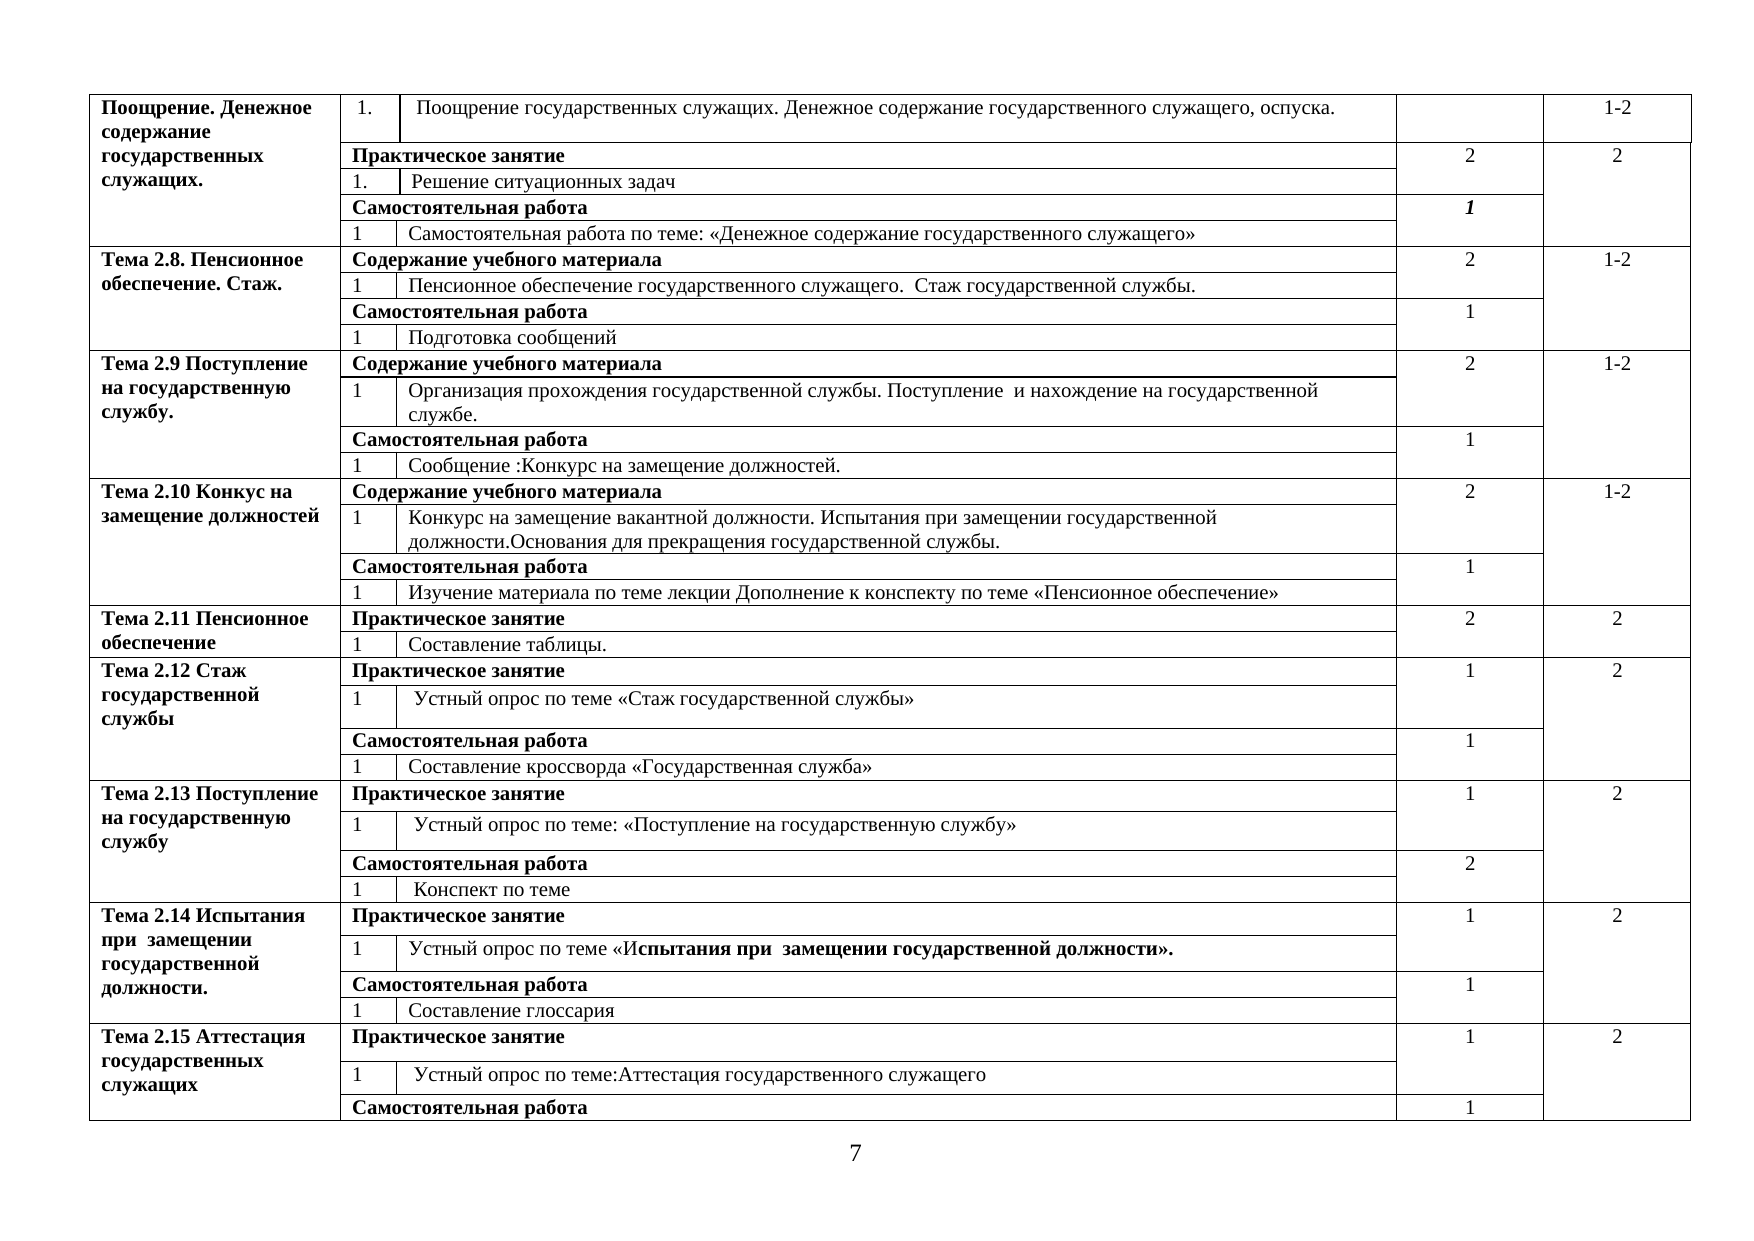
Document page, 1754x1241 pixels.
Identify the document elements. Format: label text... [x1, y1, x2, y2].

table_cell 1-2 [1544, 247, 1690, 350]
table_cell Составление глоссария [397, 998, 1396, 1023]
table_cell 1 [341, 632, 396, 657]
table_cell Практическое занятие [341, 606, 1396, 631]
table_cell Самостоятельная работа [341, 427, 1396, 452]
table_cell 1 [1397, 1024, 1543, 1093]
table_cell 1 [341, 877, 396, 902]
table_cell Практическое занятие [341, 781, 1396, 811]
table_cell Тема 2.10 Конкус на замещение должностей [90, 479, 340, 605]
table_cell 2 [1397, 247, 1543, 298]
table_cell 1 [341, 580, 396, 605]
table_cell Устный опрос по теме «Стаж государственной службы» [397, 686, 1396, 727]
table_cell 1-2 [1544, 351, 1690, 478]
table_cell Практическое занятие [341, 1024, 1396, 1061]
table_cell 1 [1397, 427, 1543, 478]
table_cell Решение ситуационных задач [401, 169, 1396, 194]
table_cell 1-2 [1544, 95, 1691, 142]
table_cell 2 [1544, 1024, 1690, 1119]
table_cell 2 [1397, 479, 1543, 553]
table_cell Самостоятельная работа [341, 972, 1396, 997]
table_cell 2 [1397, 606, 1543, 657]
table_cell Содержание учебного материала [341, 479, 1396, 504]
table_cell 1 [341, 453, 396, 478]
table_cell Устный опрос по теме «Испытания при замещении государственной должности». [397, 936, 1396, 971]
table_cell Самостоятельная работа [341, 299, 1396, 324]
table_cell Организация прохождения государственной службы. Поступление и нахождение на государственной службе. [397, 378, 1396, 426]
table_cell Тема 2.13 Поступление на государственную службу [90, 781, 340, 902]
table_cell Самостоятельная работа [341, 729, 1396, 753]
table_cell Тема 2.11 Пенсионное обеспечение [90, 606, 340, 657]
table_cell 1 [341, 1062, 396, 1093]
table_cell 1 [341, 812, 396, 850]
table_cell 2 [1397, 143, 1543, 194]
table_cell Тема 2.8. Пенсионное обеспечение. Стаж. [90, 247, 340, 350]
table_cell 2 [1397, 851, 1543, 902]
table_cell Сообщение :Конкурс на замещение должностей. [397, 453, 1396, 478]
table_cell 1 [341, 505, 396, 553]
table_cell 1 [341, 755, 396, 779]
table_cell 1 [1397, 729, 1543, 779]
table_cell 1 [341, 686, 396, 727]
table_cell 1 [1397, 658, 1543, 727]
table_cell Конкурс на замещение вакантной должности. Испытания при замещении государственной должности.Основания для прекращения государственной службы. [397, 505, 1396, 553]
table_cell 2 [1544, 903, 1690, 1023]
table_cell Подготовка сообщений [397, 325, 1396, 350]
table_cell Содержание учебного материала [341, 351, 1396, 376]
table_cell 1. [341, 169, 399, 194]
table_cell 1 [1397, 903, 1543, 971]
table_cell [90, 95, 340, 246]
table_cell 1 [1397, 972, 1543, 1023]
table_cell 1 [341, 221, 396, 246]
table_cell Самостоятельная работа [341, 554, 1396, 579]
table_cell Самостоятельная работа по теме: «Денежное содержание государственного служащего» [397, 221, 1396, 246]
table_cell Практическое занятие [341, 903, 1396, 935]
table_cell 1-2 [1544, 479, 1690, 605]
table_cell 1 [341, 273, 396, 298]
table_cell Пенсионное обеспечение государственного служащего. Стаж государственной службы. [397, 273, 1396, 298]
table_cell Практическое занятие [341, 658, 1396, 685]
table_cell Практическое занятие [341, 143, 1396, 168]
table_cell Устный опрос по теме: «Поступление на государственную службу» [397, 812, 1396, 850]
table_cell Устный опрос по теме:Аттестация государственного служащего [397, 1062, 1396, 1093]
table_cell Самостоятельная работа [341, 1095, 1396, 1119]
table_cell Изучение материала по теме лекции Дополнение к конспекту по теме «Пенсионное обеспечение» [397, 580, 1396, 605]
table_cell Тема 2.15 Аттестация государственных служащих [90, 1024, 340, 1119]
table_cell Составление кроссворда «Государственная служба» [397, 755, 1396, 779]
table_cell 2 [1544, 143, 1690, 246]
table_cell Конспект по теме [397, 877, 1396, 902]
table_cell 1 [1397, 95, 1543, 142]
table_cell 2 [1397, 351, 1543, 426]
table_cell 1 [1397, 1095, 1543, 1119]
table_cell 2 [1544, 781, 1690, 902]
table_cell 2 [1544, 606, 1690, 657]
table_cell 1 [341, 325, 396, 350]
table_cell 1 [1397, 781, 1543, 850]
table_cell 1. [341, 95, 399, 142]
table_cell 1 [341, 378, 396, 426]
table_cell Поощрение государственных служащих. Денежное содержание государственного служащего, оспуска. [401, 95, 1396, 142]
table_cell 1 [1397, 299, 1543, 350]
table_cell Самостоятельная работа [341, 851, 1396, 876]
table_cell Самостоятельная работа [341, 195, 1396, 220]
table_cell 1 [1397, 554, 1543, 605]
table_cell 1 [1397, 195, 1543, 246]
table_cell Тема 2.9 Поступление на государственную службу. [90, 351, 340, 478]
table_cell Составление таблицы. [397, 632, 1396, 657]
table_cell Тема 2.14 Испытания при замещении государственной должности. [90, 903, 340, 1023]
table_cell 1 [341, 936, 396, 971]
table_cell Тема 2.12 Стаж государственной службы [90, 658, 340, 779]
table_cell 1 [341, 998, 396, 1023]
table_cell Содержание учебного материала [341, 247, 1396, 272]
table_cell 2 [1544, 658, 1690, 779]
